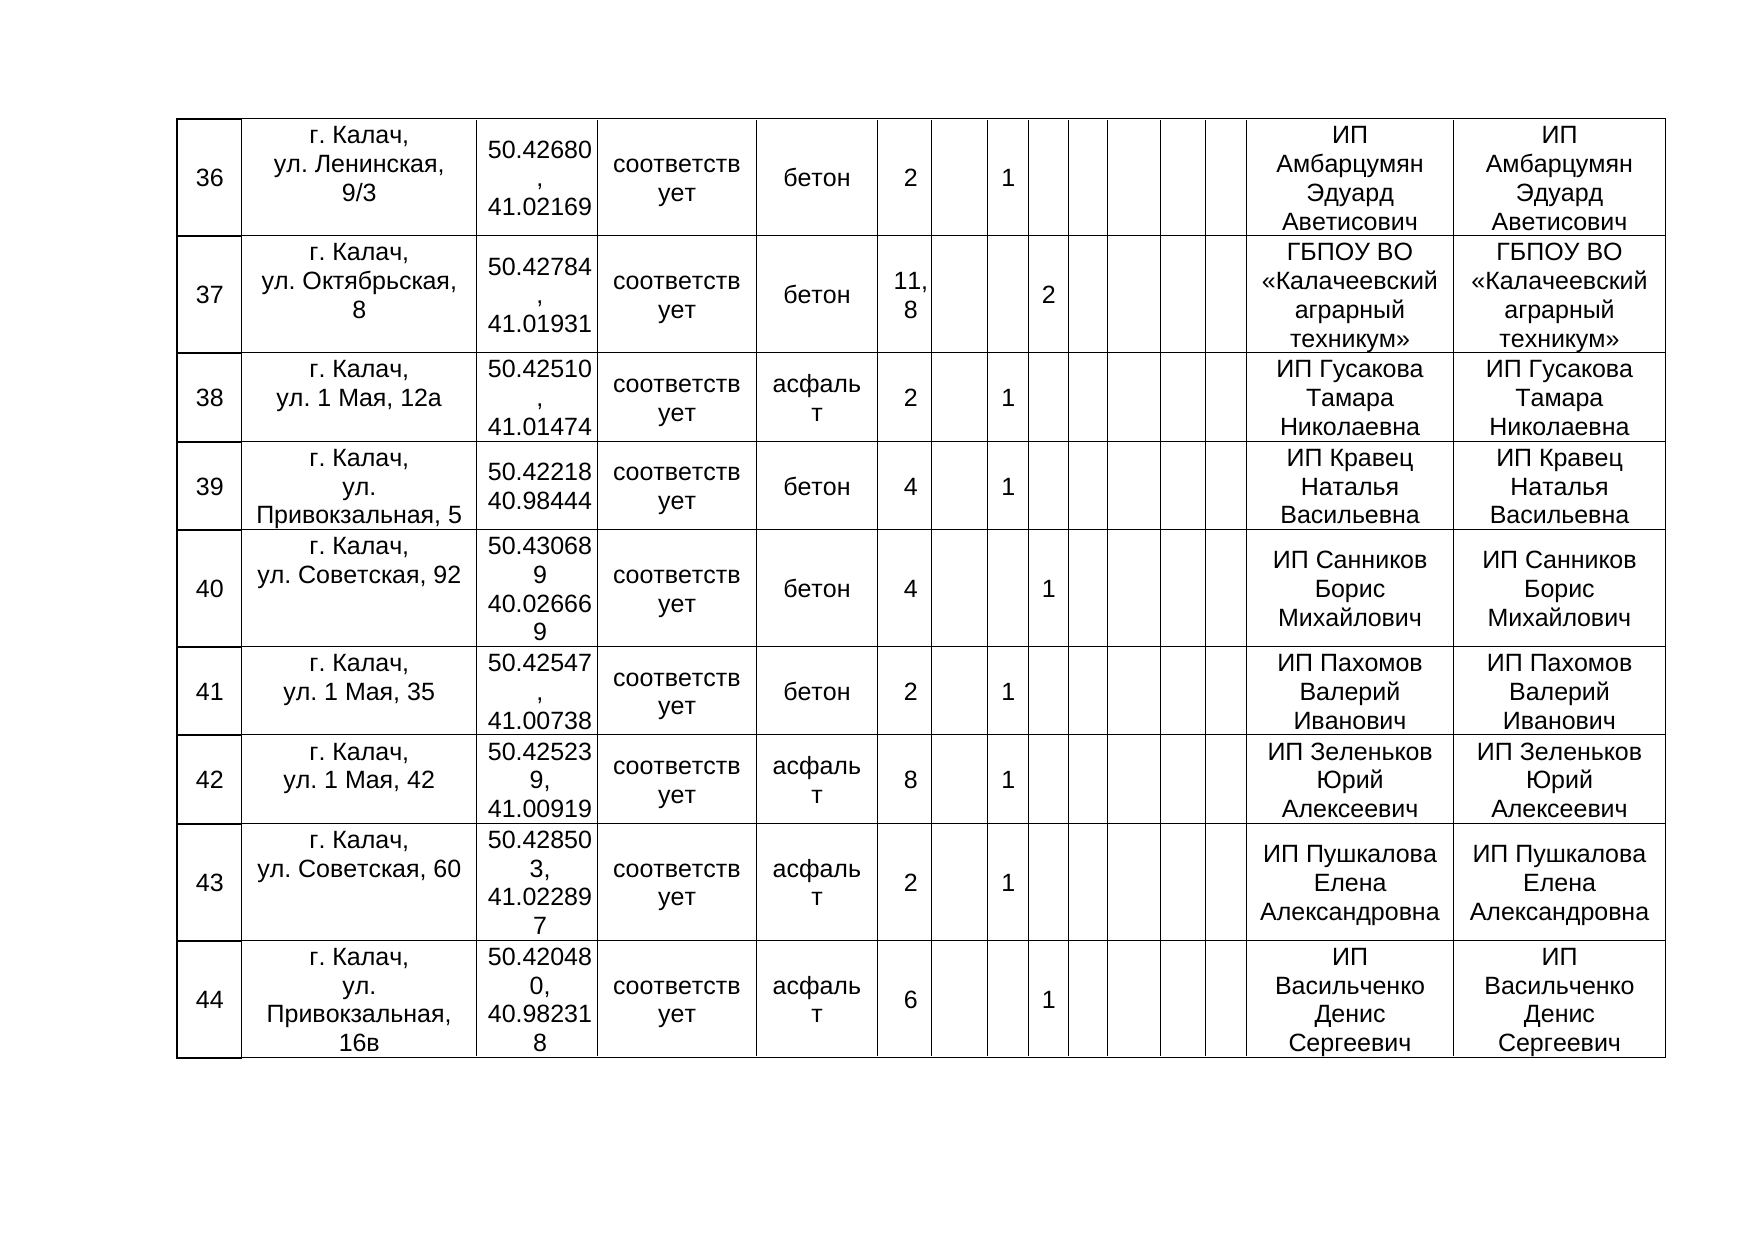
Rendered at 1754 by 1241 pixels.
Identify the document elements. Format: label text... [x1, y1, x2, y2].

table_cell ИП Амбарцумян Эдуард Аветисович [1453, 119, 1665, 235]
table_cell 42 [178, 736, 241, 823]
table_cell ИП Пахомов Валерий Иванович [1247, 647, 1453, 734]
table_cell ИП Гусакова Тамара Николаевна [1454, 353, 1665, 441]
table_cell [1206, 236, 1246, 352]
table_cell 2 [878, 647, 931, 734]
table_cell ГБПОУ ВО «Калачеевский аграрный техникум» [1454, 236, 1665, 352]
table_cell [1069, 530, 1107, 646]
table_cell 43 [178, 825, 241, 940]
table_cell [1108, 530, 1160, 646]
table_cell соответствует [598, 735, 756, 823]
table_cell [1206, 530, 1246, 646]
table_cell 2 [878, 119, 931, 235]
table_cell [1069, 647, 1107, 734]
table_cell [988, 530, 1028, 646]
table_cell 4 [878, 530, 931, 646]
table_cell г. Калач, ул. Октябрьская, 8 [242, 236, 476, 352]
table_cell ИП Амбарцумян Эдуард Аветисович [1247, 119, 1453, 235]
table_cell [1108, 647, 1160, 734]
table_cell 1 [1029, 941, 1069, 1057]
table_cell г. Калач, ул. Советская, 60 [242, 824, 476, 940]
table_cell 40 [178, 531, 241, 646]
table_cell 2 [1029, 236, 1068, 352]
table_cell соответствует [598, 941, 756, 1057]
table_cell [1069, 353, 1107, 441]
table_cell 6 [878, 941, 931, 1057]
table_cell [1108, 236, 1160, 352]
table_cell [932, 236, 987, 352]
table_cell [1029, 824, 1068, 940]
table_cell г. Калач, ул. Ленинская, 9/3 [242, 119, 476, 235]
table_cell бетон [756, 119, 877, 235]
table_cell 50.425239, 41.00919 [477, 735, 597, 823]
table_cell 1 [1029, 530, 1068, 646]
table_cell асфальт [757, 735, 877, 823]
table_cell 36 [178, 120, 241, 235]
table_cell ИП Зеленьков Юрий Алексеевич [1454, 735, 1665, 823]
table_cell ИП Санников Борис Михайлович [1247, 530, 1453, 646]
table_cell 50.42218 40.98444 [477, 442, 597, 529]
table_cell [1108, 824, 1160, 940]
table_cell ИП Пахомов Валерий Иванович [1454, 647, 1665, 734]
table_cell [931, 941, 988, 1057]
table_cell 1 [988, 119, 1028, 235]
table_cell [1161, 236, 1205, 352]
table_cell [1108, 735, 1160, 823]
table_cell 50.42510, 41.01474 [477, 353, 597, 441]
table_cell [932, 824, 987, 940]
table_cell 50.420480, 40.982318 [476, 941, 597, 1057]
table_cell соответствует [598, 353, 756, 441]
table_cell [988, 236, 1028, 352]
table_cell г. Калач, ул. 1 Мая, 42 [242, 735, 476, 823]
table_cell [1206, 353, 1246, 441]
table_cell бетон [757, 647, 877, 734]
table_cell 2 [878, 353, 931, 441]
table_cell ИП Пушкалова Елена Александровна [1454, 824, 1665, 940]
table_cell ИП Гусакова Тамара Николаевна [1247, 353, 1453, 441]
table_cell 39 [178, 443, 241, 529]
table_cell 2 [878, 824, 931, 940]
table_cell г. Калач, ул. Советская, 92 [242, 530, 476, 646]
table_cell [1161, 353, 1205, 441]
table_cell г. Калач, ул. 1 Мая, 35 [242, 647, 476, 734]
table_cell [1108, 353, 1160, 441]
table_cell 50.430689 40.026669 [477, 530, 597, 646]
table_cell г. Калач, ул. 1 Мая, 12а [242, 353, 476, 441]
table_cell соответствует [598, 442, 756, 529]
table_cell [1108, 442, 1160, 529]
table_cell [1069, 442, 1107, 529]
table_cell 8 [878, 735, 931, 823]
table_cell [1069, 824, 1107, 940]
table_cell соответствует [598, 824, 756, 940]
table_cell 1 [988, 442, 1028, 529]
table_cell [1161, 647, 1205, 734]
table_cell [1029, 353, 1068, 441]
table_cell [1161, 824, 1205, 940]
table_cell ИП Пушкалова Елена Александровна [1247, 824, 1453, 940]
table_cell [1029, 735, 1068, 823]
table_cell [1029, 442, 1068, 529]
table_cell [1206, 824, 1246, 940]
table_cell асфальт [757, 353, 877, 441]
table_cell [1161, 941, 1206, 1057]
table_cell 11,8 [878, 236, 931, 352]
table_cell соответствует [598, 647, 756, 734]
table_cell [1107, 119, 1161, 235]
table_cell 37 [178, 237, 241, 352]
table_cell [932, 735, 987, 823]
table_cell [1206, 735, 1246, 823]
table_cell ИП Кравец Наталья Васильевна [1247, 442, 1453, 529]
table_cell [1206, 119, 1247, 235]
table_cell соответствует [598, 119, 756, 235]
table_cell [988, 941, 1028, 1057]
table_cell [1107, 941, 1161, 1057]
table_cell [1069, 119, 1107, 235]
table_cell [1161, 442, 1205, 529]
table_cell 1 [988, 353, 1028, 441]
table_cell [1029, 119, 1069, 235]
table_cell 1 [988, 824, 1028, 940]
table_cell 4 [878, 442, 931, 529]
table_cell [932, 530, 987, 646]
table_cell ИП Васильченко Денис Сергеевич [1247, 941, 1453, 1057]
table_cell ИП Санников Борис Михайлович [1454, 530, 1665, 646]
table_cell [1206, 941, 1247, 1057]
table_cell ИП Кравец Наталья Васильевна [1454, 442, 1665, 529]
table_cell 50.42547, 41.00738 [477, 647, 597, 734]
table_cell [1206, 442, 1246, 529]
table_cell 50.428503, 41.022897 [477, 824, 597, 940]
table_cell соответствует [598, 236, 756, 352]
table_cell ИП Зеленьков Юрий Алексеевич [1247, 735, 1453, 823]
table_cell [932, 442, 987, 529]
table_cell бетон [757, 530, 877, 646]
table_cell [1161, 119, 1206, 235]
table_cell [1029, 647, 1068, 734]
table_cell 41 [178, 648, 241, 734]
table_cell [932, 353, 987, 441]
table_cell [1069, 941, 1107, 1057]
table_cell г. Калач, ул. Привокзальная, 5 [242, 442, 476, 529]
table_cell соответствует [598, 530, 756, 646]
table_cell [1069, 735, 1107, 823]
table_cell бетон [757, 236, 877, 352]
table_cell асфальт [756, 941, 877, 1057]
table_cell 1 [988, 647, 1028, 734]
table_cell [931, 119, 988, 235]
table_cell [1161, 530, 1205, 646]
table_cell 38 [178, 354, 241, 441]
table_cell [1161, 735, 1205, 823]
table_cell 50.42680, 41.02169 [476, 119, 597, 235]
table_cell г. Калач, ул. Привокзальная, 16в [242, 941, 476, 1057]
table_cell 50.42784, 41.01931 [477, 236, 597, 352]
table_cell [1069, 236, 1107, 352]
table_cell 1 [988, 735, 1028, 823]
table_cell [1206, 647, 1246, 734]
table_cell бетон [757, 442, 877, 529]
table_cell ГБПОУ ВО «Калачеевский аграрный техникум» [1247, 236, 1453, 352]
table_cell [932, 647, 987, 734]
table_cell 44 [178, 942, 241, 1057]
table_cell ИП Васильченко Денис Сергеевич [1453, 941, 1665, 1057]
table_cell асфальт [757, 824, 877, 940]
